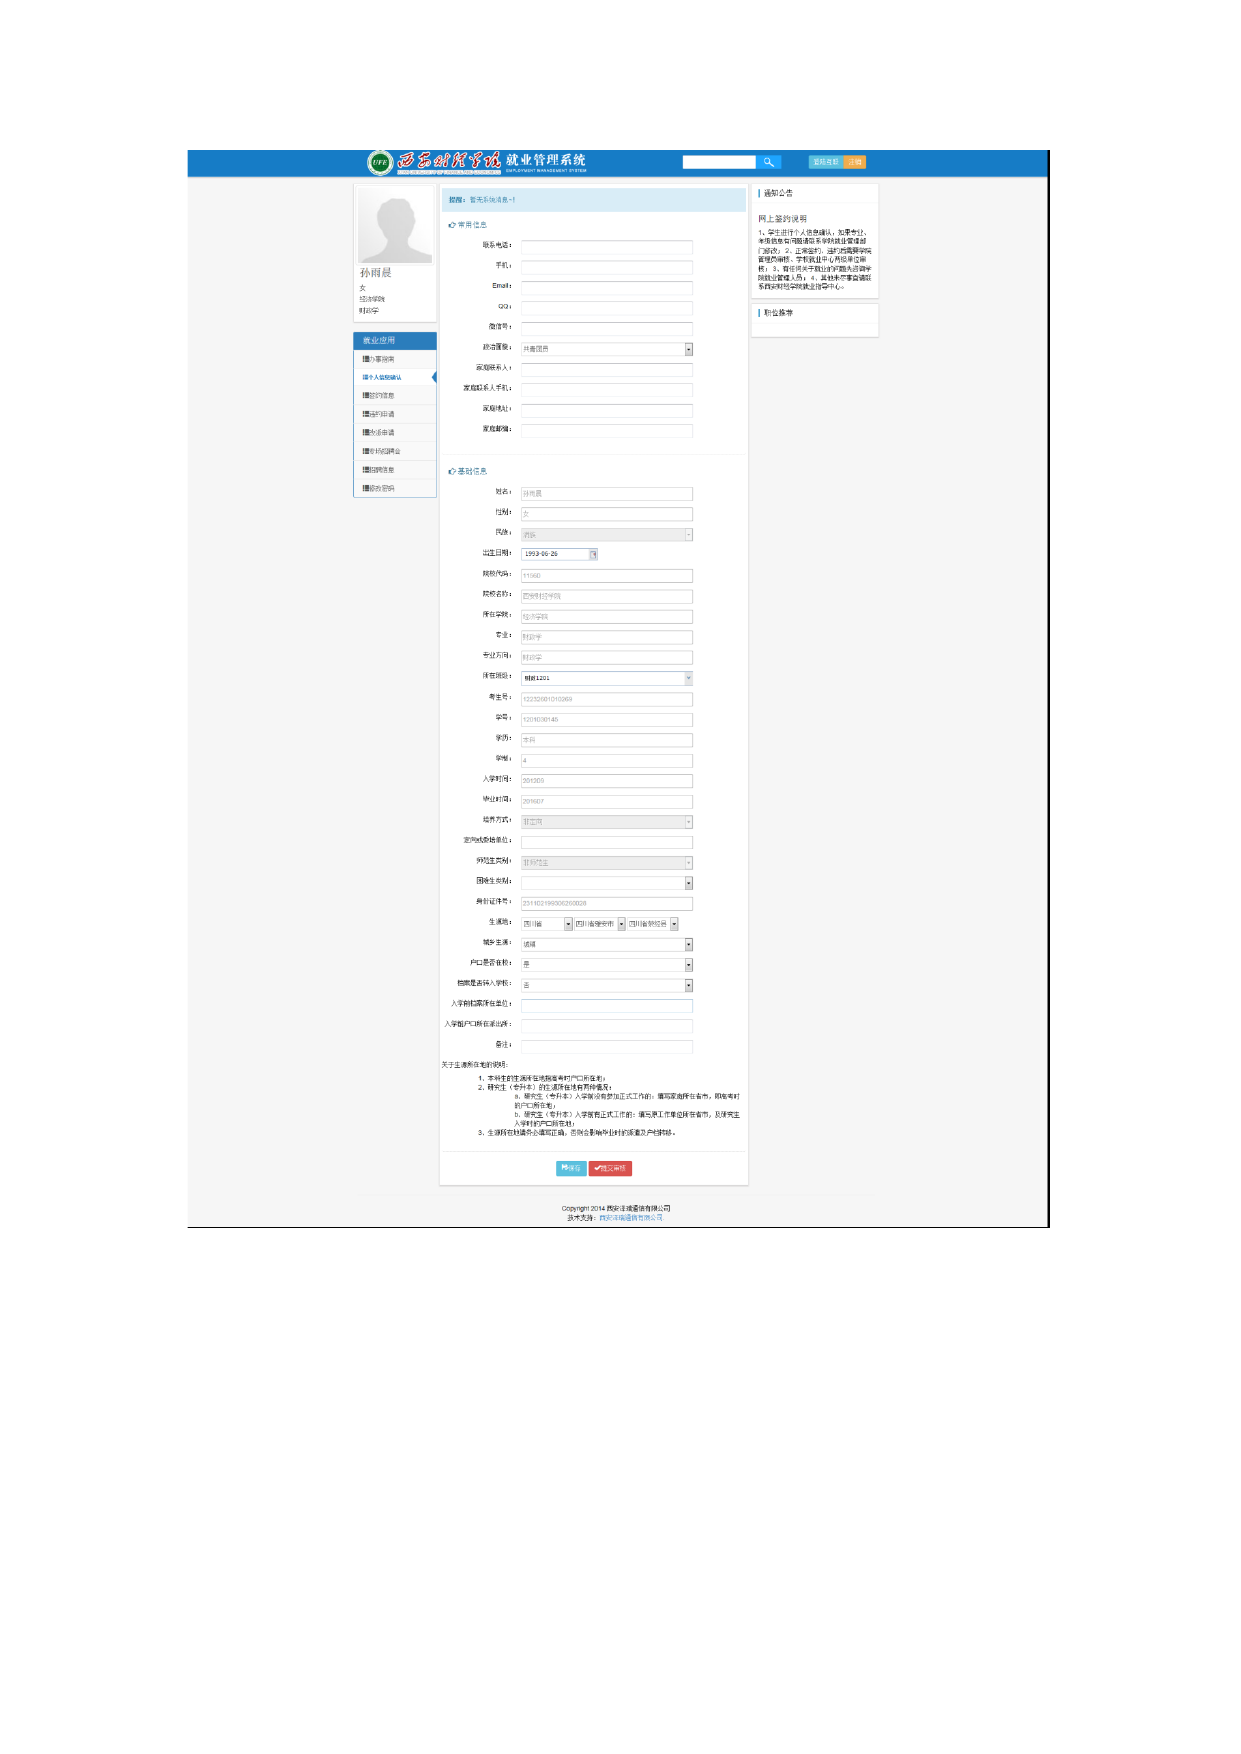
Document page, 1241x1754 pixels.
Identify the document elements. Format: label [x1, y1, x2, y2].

picture [187, 150, 1050, 1228]
